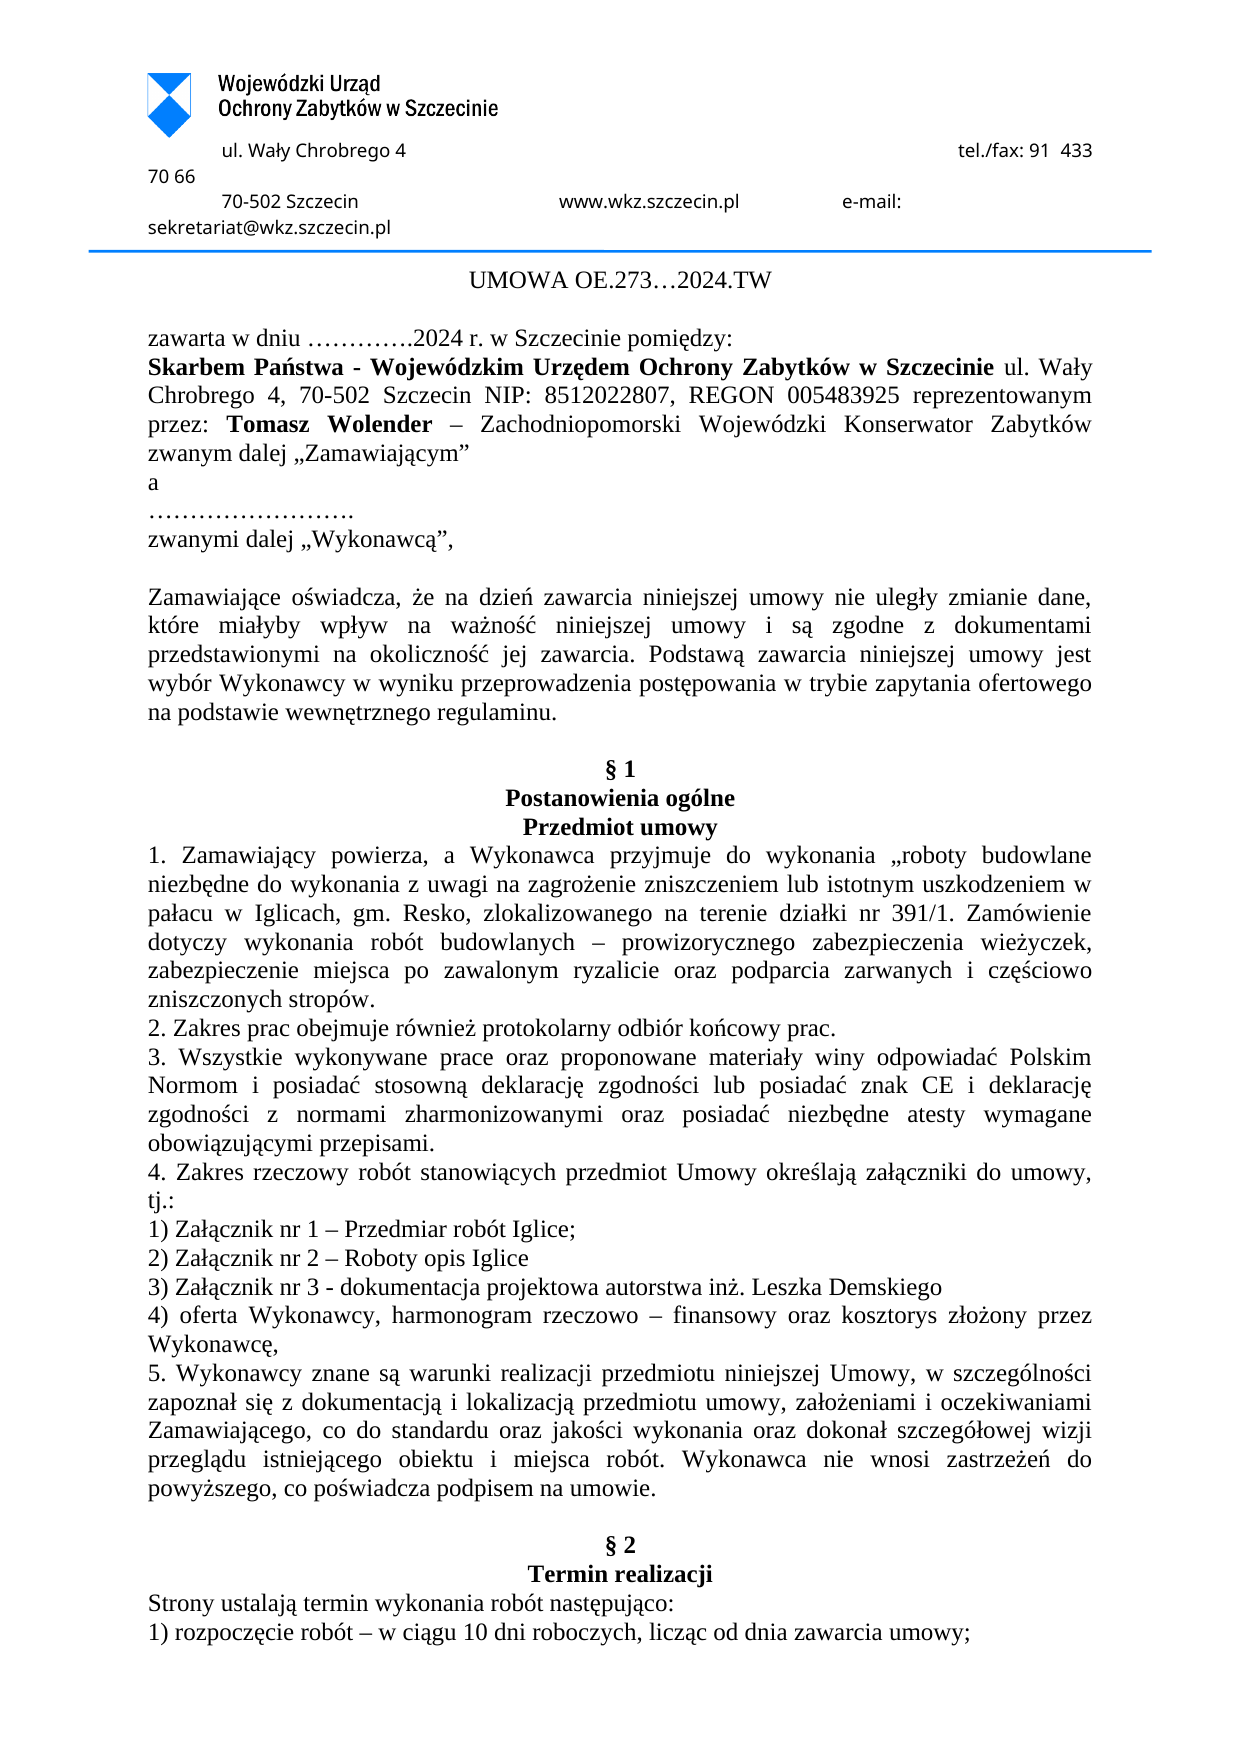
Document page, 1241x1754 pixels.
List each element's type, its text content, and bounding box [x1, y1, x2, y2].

text 3. Wszystkie wykonywane prace oraz proponowane materiały winy odpowiadać Polskim Normom i posiadać stosowną deklarację zgodności lub posiadać znak CE i deklarację zgodności z normami zharmonizowanymi oraz posiadać niezbędne atesty wymagane obowiązującymi przepisami. [148, 1042, 1093, 1157]
picture [147, 73, 498, 138]
text 2) Załącznik nr 2 – Roboty opis Iglice [148, 1243, 1093, 1272]
text 1) rozpoczęcie robót – w ciągu 10 dni roboczych, licząc od dnia zawarcia umowy; [148, 1617, 1093, 1645]
text ……………………. [148, 495, 1093, 524]
text 1. Zamawiający powierza, a Wykonawca przyjmuje do wykonania „roboty budowlane niezbędne do wykonania z uwagi na zagrożenie zniszczeniem lub istotnym uszkodzeniem w pałacu w Iglicach, gm. Resko, zlokalizowanego na terenie działki nr 391/1. Zamówienie dotyczy wykonania robót budowlanych – prowizorycznego zabezpieczenia wieżyczek, zabezpieczenie miejsca po zawalonym ryzalicie oraz podparcia zarwanych i częściowo zniszczonych stropów. [148, 840, 1093, 1013]
text Postanowienia ogólne [148, 783, 1093, 812]
text 1) Załącznik nr 1 – Przedmiar robót Iglice; [148, 1214, 1093, 1243]
text zwanymi dalej „Wykonawcą”, [148, 524, 1093, 553]
text 4. Zakres rzeczowy robót stanowiących przedmiot Umowy określają załączniki do umowy, tj.: [148, 1157, 1093, 1214]
text Strony ustalają termin wykonania robót następująco: [148, 1588, 1093, 1617]
text a [148, 467, 1093, 495]
text 5. Wykonawcy znane są warunki realizacji przedmiotu niniejszej Umowy, w szczególności zapoznał się z dokumentacją i lokalizacją przedmiotu umowy, założeniami i oczekiwaniami Zamawiającego, co do standardu oraz jakości wykonania oraz dokonał szczegółowej wizji przeglądu istniejącego obiektu i miejsca robót. Wykonawca nie wnosi zastrzeżeń do powyższego, co poświadcza podpisem na umowie. [148, 1358, 1093, 1502]
text Skarbem Państwa - Wojewódzkim Urzędem Ochrony Zabytków w Szczecinie ul. Wały Chrobrego 4, 70-502 Szczecin NIP: 8512022807, REGON 005483925 reprezentowanym przez: Tomasz Wolender – Zachodniopomorski Wojewódzki Konserwator Zabytków zwanym dalej „Zamawiającym” [148, 352, 1093, 467]
text UMOWA OE.273…2024.TW [148, 265, 1093, 294]
text Przedmiot umowy [148, 812, 1093, 840]
text 4) oferta Wykonawcy, harmonogram rzeczowo – finansowy oraz kosztorys złożony przez Wykonawcę, [148, 1300, 1093, 1358]
text § 2 [148, 1530, 1093, 1559]
text § 1 [148, 754, 1093, 783]
text 2. Zakres prac obejmuje również protokolarny odbiór końcowy prac. [148, 1013, 1093, 1042]
text zawarta w dniu ………….2024 r. w Szczecinie pomiędzy: [148, 323, 1093, 352]
text 3) Załącznik nr 3 - dokumentacja projektowa autorstwa inż. Leszka Demskiego [148, 1272, 1093, 1300]
text Termin realizacji [148, 1559, 1093, 1588]
text Zamawiające oświadcza, że na dzień zawarcia niniejszej umowy nie uległy zmianie dane, które miałyby wpływ na ważność niniejszej umowy i są zgodne z dokumentami przedstawionymi na okoliczność jej zawarcia. Podstawą zawarcia niniejszej umowy jest wybór Wykonawcy w wyniku przeprowadzenia postępowania w trybie zapytania ofertowego na podstawie wewnętrznego regulaminu. [148, 582, 1093, 725]
